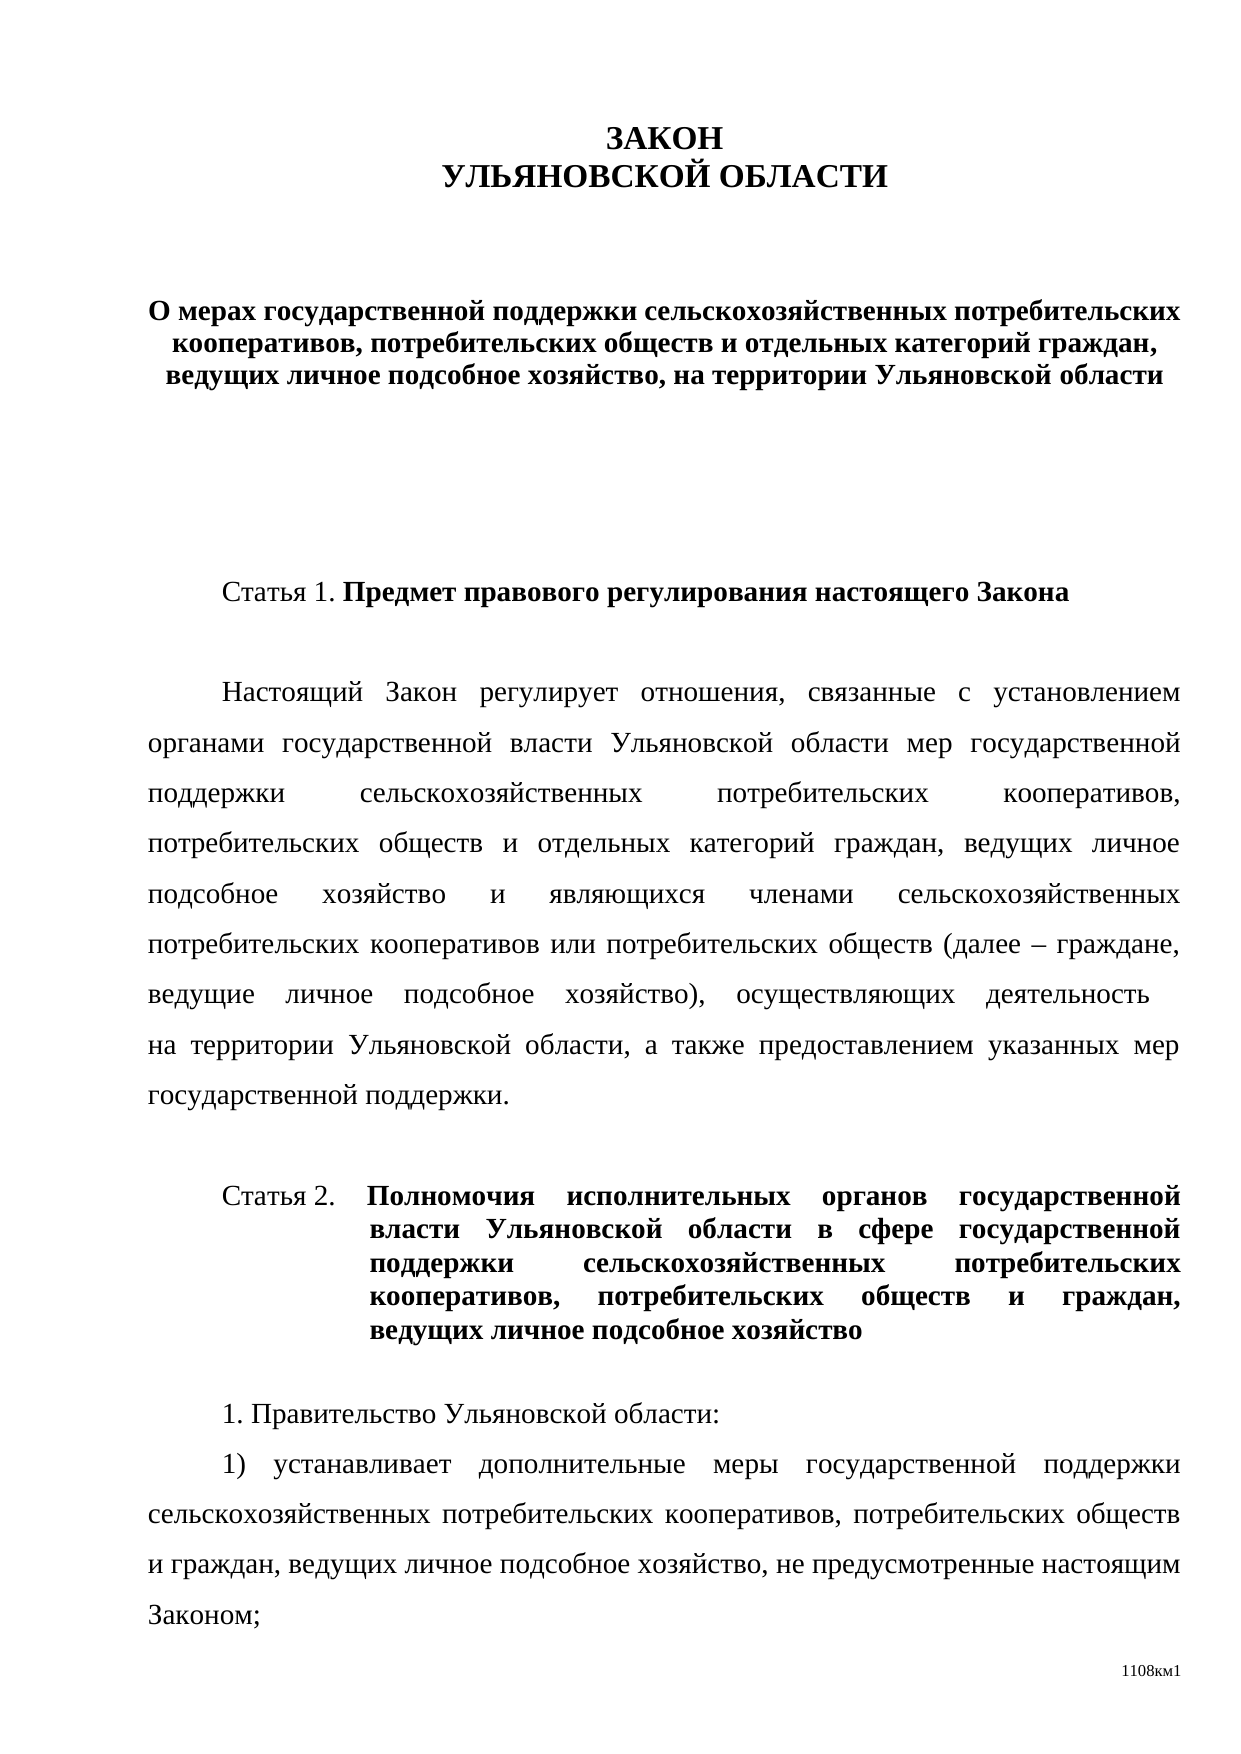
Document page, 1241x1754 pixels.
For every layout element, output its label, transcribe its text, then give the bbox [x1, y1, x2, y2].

text 1. Правительство Ульяновской области: [148, 1396, 1181, 1429]
text 1) устанавливает дополнительные меры государственной поддержки сельскохозяйственных потребительских кооперативов, потребительских обществ и граждан, ведущих личное подсобное хозяйство, не предусмотренные настоящим Законом; [148, 1446, 1181, 1631]
text ЗАКОН [148, 118, 1181, 156]
text Настоящий Закон регулирует отношения, связанные с установлением органами государственной власти Ульяновской области мер государственной поддержки сельскохозяйственных потребительских кооперативов, потребительских обществ и отдельных категорий граждан, ведущих личное подсобное хозяйство и являющихся членами сельскохозяйственных потребительских кооперативов или потребительских обществ (далее – граждане, ведущие личное подсобное хозяйство), осуществляющих деятельность на территории Ульяновской области, а также предоставлением указанных мер государственной поддержки. [148, 674, 1181, 1111]
text О мерах государственной поддержки сельскохозяйственных потребительских кооперативов, потребительских обществ и отдельных категорий граждан, ведущих личное подсобное хозяйство, на территории Ульяновской области [148, 295, 1181, 391]
text Статья 1. Предмет правового регулирования настоящего Закона [222, 574, 1181, 607]
text УЛЬЯНОВСКОЙ ОБЛАСТИ [148, 156, 1181, 195]
text Статья 2. Полномочия исполнительных органов государственной власти Ульяновской области в сфере государственной поддержки сельскохозяйственных потребительских кооперативов, потребительских обществ и граждан, ведущих личное подсобное хозяйство [222, 1178, 1181, 1345]
